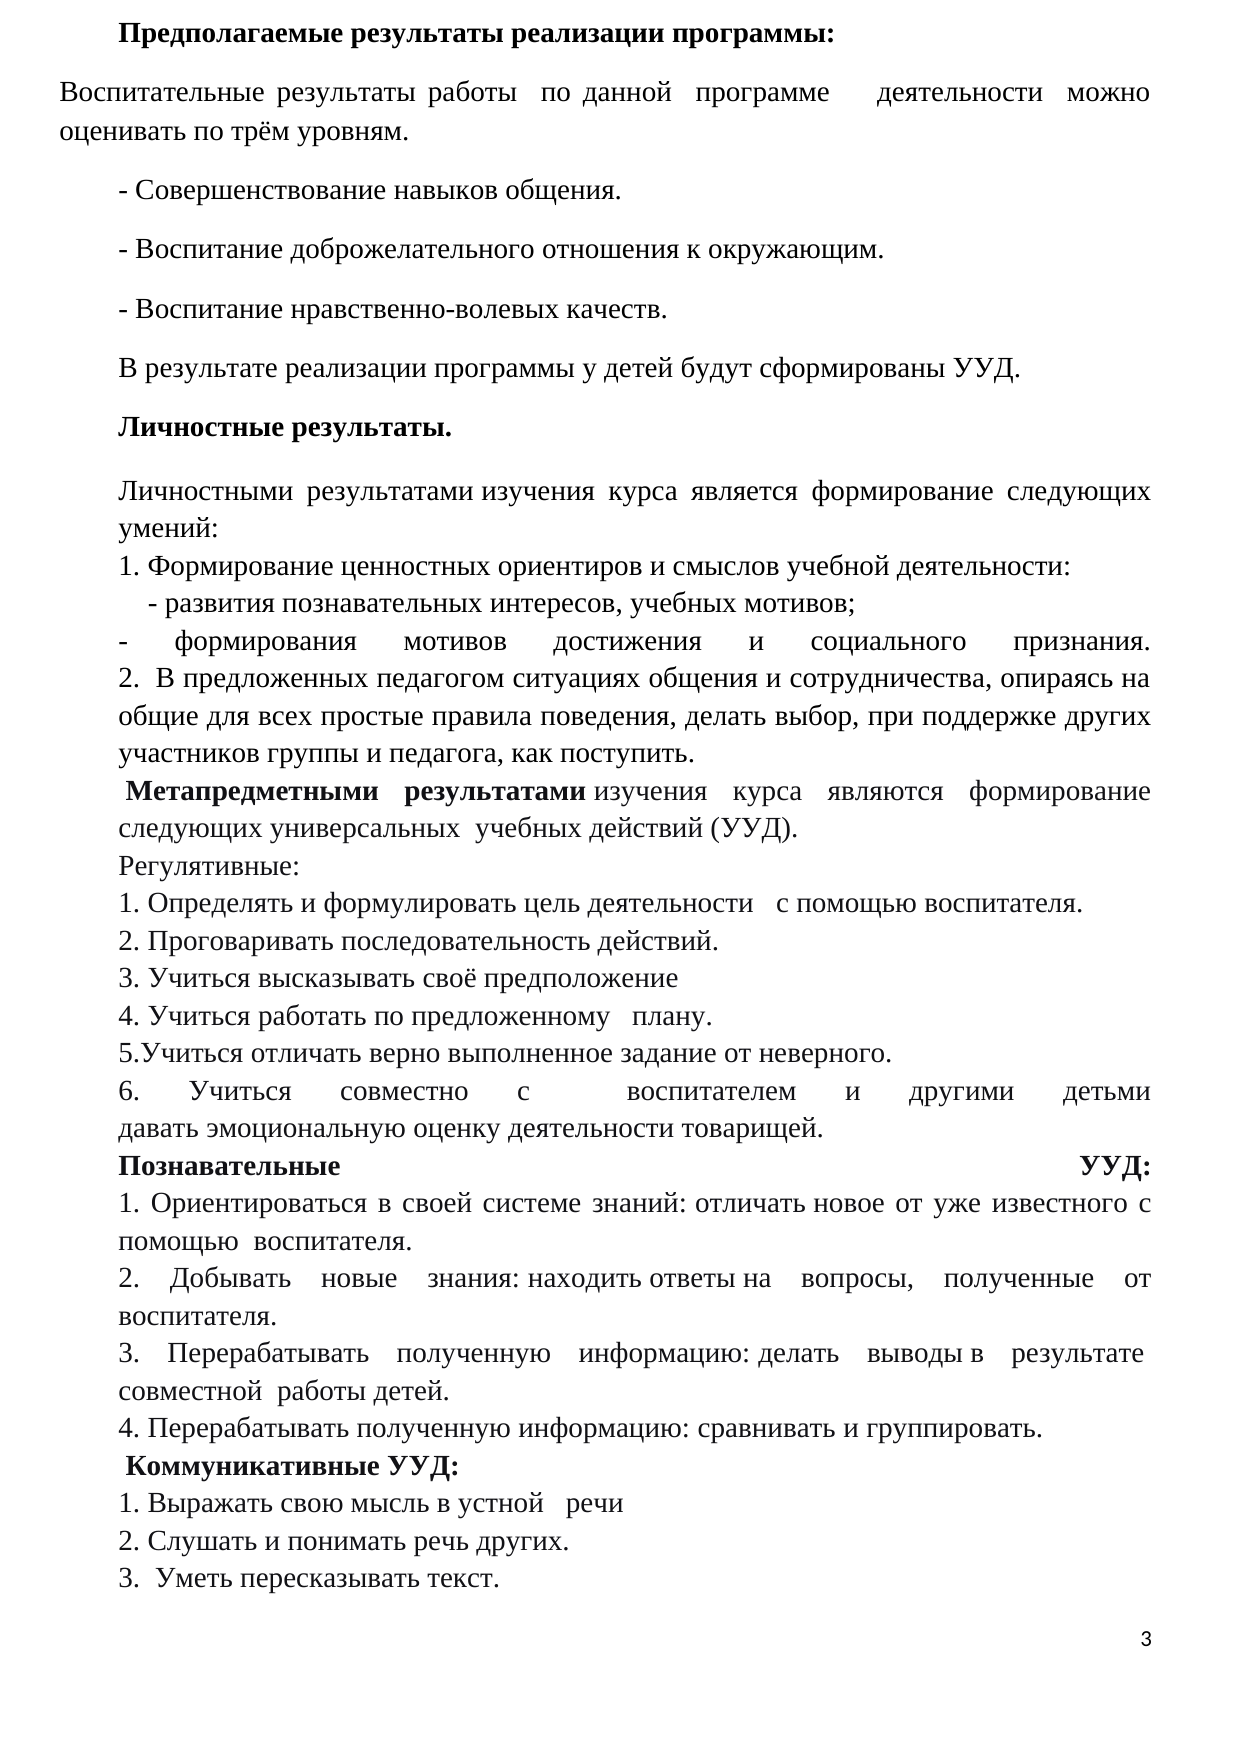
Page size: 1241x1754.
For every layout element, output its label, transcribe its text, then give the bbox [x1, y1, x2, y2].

text Познавательные УУД: 1. Ориентироваться в своей системе знаний: отличать новое от уже известного с помощью воспитателя. [118, 1144, 1152, 1256]
text Воспитательные результаты работы по данной программе деятельности можно оценивать по трём уровням. [59, 74, 1152, 146]
text - развития познавательных интересов, учебных мотивов; [118, 581, 1152, 619]
text Метапредметными результатами изучения курса являются формирование следующих универсальных учебных действий (УУД). [118, 769, 1152, 844]
text Предполагаемые результаты реализации программы: [118, 15, 1152, 48]
text - Совершенствование навыков общения. [118, 172, 1152, 206]
text Коммуникативные УУД: [118, 1444, 1152, 1481]
text 3. Учиться высказывать своё предположение [118, 956, 1152, 994]
text 5.Учиться отличать верно выполненное задание от неверного. [118, 1031, 1152, 1069]
text 3. Уметь пересказывать текст. [118, 1556, 1152, 1594]
text - Воспитание доброжелательного отношения к окружающим. [118, 231, 1152, 265]
text 2. Проговаривать последовательность действий. [118, 919, 1152, 956]
text 3. Перерабатывать полученную информацию: делать выводы в результате совместной работы детей. [118, 1331, 1152, 1406]
text 2. Слушать и понимать речь других. [118, 1519, 1152, 1556]
text Личностными результатами изучения курса является формирование следующих умений: 1. Формирование ценностных ориентиров и смыслов учебной деятельности: [118, 469, 1152, 581]
text - формирования мотивов достижения и социального признания. 2. В предложенных педагогом ситуациях общения и сотрудничества, опираясь на общие для всех простые правила поведения, делать выбор, при поддержке других участников группы и педагога, как поступить. [118, 619, 1152, 769]
text 6. Учиться совместно с воспитателем и другими детьми давать эмоциональную оценку деятельности товарищей. [118, 1069, 1152, 1144]
text 4. Учиться работать по предложенному плану. [118, 994, 1152, 1031]
text Регулятивные: 1. Определять и формулировать цель деятельности с помощью воспитателя. [118, 844, 1152, 919]
text Личностные результаты. [118, 409, 1152, 443]
text 2. Добывать новые знания: находить ответы на вопросы, полученные от воспитателя. [118, 1256, 1152, 1331]
text В результате реализации программы у детей будут сформированы УУД. [118, 350, 1152, 384]
text 1. Выражать свою мысль в устной речи [118, 1481, 1152, 1519]
text 4. Перерабатывать полученную информацию: сравнивать и группировать. [118, 1406, 1152, 1444]
text - Воспитание нравственно-волевых качеств. [118, 291, 1152, 324]
